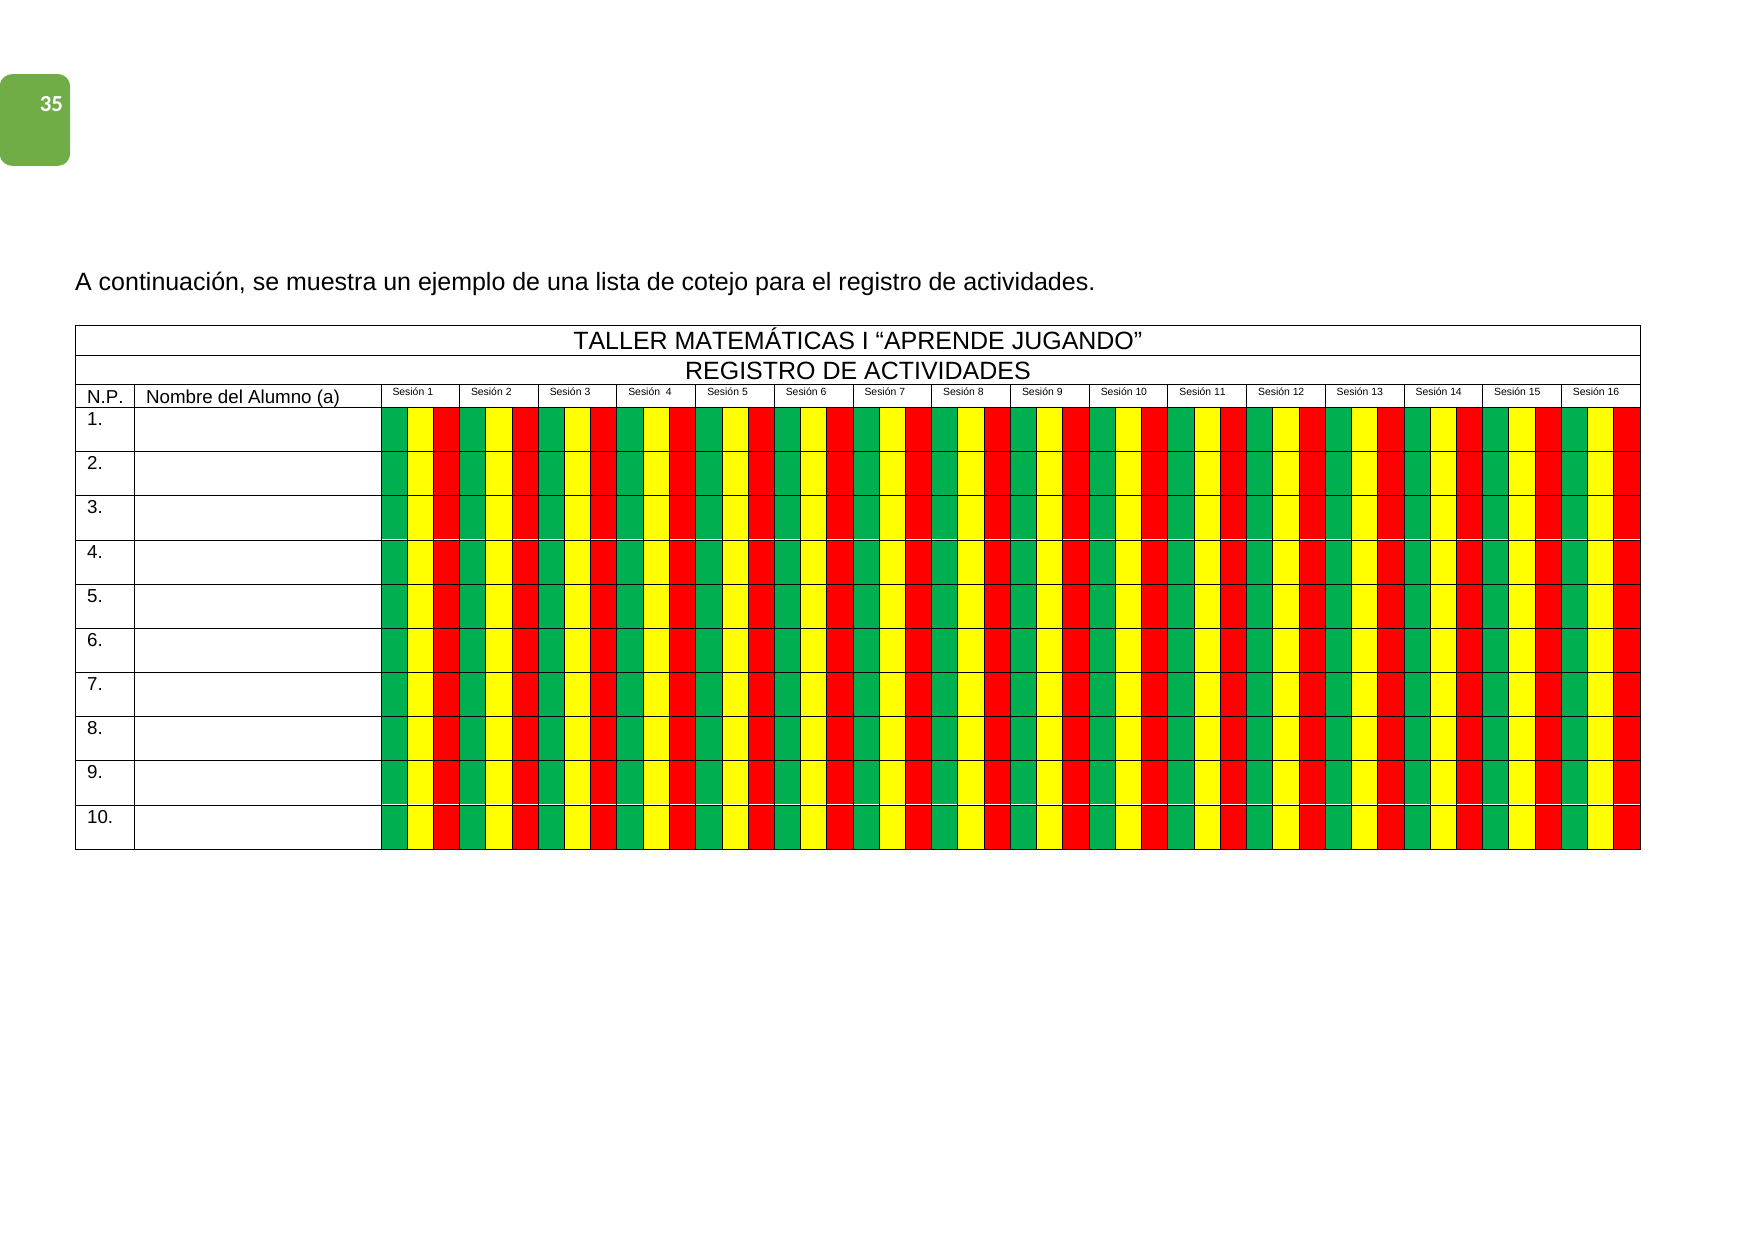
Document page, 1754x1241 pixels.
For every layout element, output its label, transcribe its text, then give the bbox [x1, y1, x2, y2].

table_cell [1562, 585, 1587, 628]
table_cell [135, 408, 381, 451]
table_cell [906, 673, 931, 716]
table_cell [1326, 806, 1351, 849]
table_cell [1562, 408, 1587, 451]
table_cell [539, 806, 564, 849]
table_cell [460, 629, 485, 672]
table_cell [932, 761, 957, 804]
table_cell [1011, 761, 1036, 804]
table_cell [958, 806, 984, 849]
table_cell [1536, 761, 1561, 804]
table_cell [1457, 673, 1482, 716]
table_cell [1405, 496, 1430, 539]
table_cell [76, 629, 134, 672]
table_cell [1483, 585, 1508, 628]
table_cell [696, 408, 722, 451]
table_cell [1431, 585, 1456, 628]
table_cell [1142, 496, 1167, 539]
table_cell [1168, 629, 1194, 672]
table_cell [1195, 541, 1220, 584]
table_cell [1378, 806, 1404, 849]
table_cell [1168, 452, 1194, 495]
table_cell [906, 585, 931, 628]
table_cell [644, 541, 669, 584]
table_cell [1221, 761, 1246, 804]
table_cell [1352, 806, 1377, 849]
table_cell [460, 452, 485, 495]
table_cell [696, 673, 722, 716]
table_cell [775, 585, 800, 628]
table_cell [854, 673, 879, 716]
table_cell [1037, 806, 1062, 849]
table_cell [801, 806, 826, 849]
table_cell [1273, 408, 1299, 451]
table_cell [1326, 496, 1351, 539]
table_cell [1247, 541, 1272, 584]
table_cell [591, 629, 616, 672]
table_cell [1090, 717, 1115, 760]
table_cell [985, 408, 1010, 451]
table_cell [486, 496, 512, 539]
table_cell [827, 717, 853, 760]
table_cell Nombre del Alumno (a) [135, 385, 381, 407]
table_cell [513, 717, 538, 760]
table_cell [906, 717, 931, 760]
table_cell [382, 541, 407, 584]
table_cell [1483, 761, 1508, 804]
table_cell [644, 408, 669, 451]
table_cell N.P. [76, 385, 134, 407]
table_cell [1457, 452, 1482, 495]
table_cell [906, 408, 931, 451]
table_cell Sesión 1 [382, 385, 459, 407]
table_cell [749, 629, 774, 672]
table_cell [670, 585, 695, 628]
table_cell [76, 673, 134, 716]
table_cell [1326, 541, 1351, 584]
table_cell [1037, 585, 1062, 628]
table_cell [539, 673, 564, 716]
table_cell [539, 408, 564, 451]
table_cell [670, 673, 695, 716]
table_cell [749, 585, 774, 628]
table_cell [1614, 452, 1640, 495]
table_cell [932, 585, 957, 628]
table_cell [644, 585, 669, 628]
table_cell [513, 673, 538, 716]
table_cell [434, 761, 459, 804]
table_cell [880, 585, 905, 628]
table_cell [1168, 761, 1194, 804]
table_cell [1116, 761, 1141, 804]
table_cell [434, 585, 459, 628]
table_cell [1352, 408, 1377, 451]
table_cell [723, 541, 748, 584]
table_cell [1509, 629, 1535, 672]
table_cell [775, 761, 800, 804]
table_cell [1195, 761, 1220, 804]
table_cell [1142, 585, 1167, 628]
table_cell [1168, 717, 1194, 760]
table_cell [880, 541, 905, 584]
table_cell [1431, 629, 1456, 672]
table_cell [565, 806, 590, 849]
table_cell [1063, 496, 1089, 539]
table_cell [1195, 629, 1220, 672]
table_cell [1614, 717, 1640, 760]
table_cell [958, 496, 984, 539]
table_cell [1509, 585, 1535, 628]
table_cell [565, 717, 590, 760]
table_cell [1536, 541, 1561, 584]
table_cell [1037, 673, 1062, 716]
table_cell [1509, 761, 1535, 804]
table_cell [1614, 761, 1640, 804]
table_cell [1300, 452, 1325, 495]
table_cell [513, 408, 538, 451]
table_cell [1300, 496, 1325, 539]
table_cell [1614, 408, 1640, 451]
table_cell [749, 452, 774, 495]
table_cell [1431, 806, 1456, 849]
table_cell [932, 452, 957, 495]
table_cell [1037, 496, 1062, 539]
table_cell [723, 496, 748, 539]
table_cell [135, 496, 381, 539]
table_cell [749, 408, 774, 451]
table_cell [460, 541, 485, 584]
table_cell [958, 408, 984, 451]
table_cell [1011, 673, 1036, 716]
table_cell [880, 629, 905, 672]
table_cell [1037, 452, 1062, 495]
table_cell [539, 541, 564, 584]
table_cell [1273, 541, 1299, 584]
table_cell [827, 761, 853, 804]
table_cell [617, 452, 643, 495]
table_cell [1405, 585, 1430, 628]
table_cell [1562, 717, 1587, 760]
table_cell Sesión 14 [1405, 385, 1482, 407]
table_cell [617, 629, 643, 672]
table_cell [1588, 761, 1613, 804]
table_cell Sesión 15 [1483, 385, 1561, 407]
table_cell [1431, 541, 1456, 584]
table_cell [135, 761, 381, 804]
table_cell [906, 452, 931, 495]
table_cell [906, 806, 931, 849]
table_cell [539, 761, 564, 804]
table_cell [1247, 629, 1272, 672]
table_cell [1116, 585, 1141, 628]
table_cell [565, 496, 590, 539]
table_cell [460, 673, 485, 716]
table_cell [1142, 629, 1167, 672]
table_cell [408, 408, 433, 451]
table_cell [749, 717, 774, 760]
table_cell [1352, 452, 1377, 495]
table_cell Sesión 7 [854, 385, 931, 407]
table_cell [539, 717, 564, 760]
table_cell [1195, 496, 1220, 539]
table_cell [801, 761, 826, 804]
table_cell [1142, 541, 1167, 584]
table_cell [1352, 541, 1377, 584]
table_cell [696, 717, 722, 760]
table_cell [1405, 717, 1430, 760]
table_cell [906, 541, 931, 584]
table_cell [1614, 496, 1640, 539]
table_cell [76, 585, 134, 628]
table_cell [1483, 408, 1508, 451]
table_cell [1247, 806, 1272, 849]
table_cell [1509, 408, 1535, 451]
table_cell [1509, 496, 1535, 539]
table_cell Sesión 11 [1168, 385, 1246, 407]
table_cell [1273, 585, 1299, 628]
table_cell [76, 717, 134, 760]
table_cell [801, 541, 826, 584]
table_cell [1273, 496, 1299, 539]
table_cell [1405, 806, 1430, 849]
table_cell [591, 806, 616, 849]
table_cell [617, 496, 643, 539]
table_cell [1011, 541, 1036, 584]
table_cell [670, 452, 695, 495]
table_cell [723, 629, 748, 672]
table_cell [932, 717, 957, 760]
table_cell [1011, 717, 1036, 760]
table_cell [1588, 585, 1613, 628]
table_cell [486, 717, 512, 760]
table_cell [1378, 541, 1404, 584]
table_cell [1562, 496, 1587, 539]
table_cell [644, 761, 669, 804]
table_cell [434, 806, 459, 849]
table_cell [1378, 629, 1404, 672]
table_cell [486, 629, 512, 672]
table_cell [827, 629, 853, 672]
table_cell [985, 629, 1010, 672]
table_cell [1378, 585, 1404, 628]
table_cell [696, 541, 722, 584]
table_cell [408, 452, 433, 495]
table_cell [854, 452, 879, 495]
table_cell [591, 541, 616, 584]
table_cell [1221, 496, 1246, 539]
table_cell [486, 673, 512, 716]
table_cell [565, 541, 590, 584]
table_cell [1326, 408, 1351, 451]
table_cell [958, 585, 984, 628]
table_cell [880, 717, 905, 760]
table_cell [486, 761, 512, 804]
table_cell [723, 452, 748, 495]
table_cell [1536, 496, 1561, 539]
table_cell [958, 673, 984, 716]
table_cell [1326, 629, 1351, 672]
table_cell [775, 673, 800, 716]
table_cell [135, 806, 381, 849]
table_cell [775, 452, 800, 495]
table_cell [1090, 541, 1115, 584]
table_cell [932, 673, 957, 716]
table_cell [775, 408, 800, 451]
table_cell [1063, 541, 1089, 584]
table_cell [1195, 585, 1220, 628]
table_cell [565, 761, 590, 804]
table_cell [985, 717, 1010, 760]
table_cell [854, 496, 879, 539]
table_cell [1483, 452, 1508, 495]
table_cell [460, 717, 485, 760]
table_cell [1168, 496, 1194, 539]
table_cell [749, 806, 774, 849]
table_cell [1247, 452, 1272, 495]
table_cell [1457, 541, 1482, 584]
table_cell [617, 408, 643, 451]
table_cell [617, 806, 643, 849]
table_cell [1063, 806, 1089, 849]
table_cell [749, 541, 774, 584]
table_cell [749, 496, 774, 539]
table_cell [670, 806, 695, 849]
table_cell [696, 496, 722, 539]
table_cell Sesión 3 [539, 385, 616, 407]
table_cell [539, 496, 564, 539]
table_cell [1352, 673, 1377, 716]
table_cell [801, 408, 826, 451]
table_cell [696, 806, 722, 849]
table_cell [801, 629, 826, 672]
table_cell [513, 452, 538, 495]
table_cell [1063, 585, 1089, 628]
table_cell [1536, 408, 1561, 451]
table_cell [1116, 408, 1141, 451]
table_cell [1063, 673, 1089, 716]
table_cell [1037, 761, 1062, 804]
table_cell REGISTRO DE ACTIVIDADES [76, 356, 1640, 384]
table_cell [775, 541, 800, 584]
table_cell [513, 629, 538, 672]
table_cell [1457, 585, 1482, 628]
table_cell [1588, 408, 1613, 451]
table_cell [1221, 806, 1246, 849]
table_cell [1352, 629, 1377, 672]
table_cell [1562, 806, 1587, 849]
table_cell [617, 673, 643, 716]
table_cell [906, 629, 931, 672]
table_cell [1457, 717, 1482, 760]
table_cell [670, 717, 695, 760]
table_cell [408, 585, 433, 628]
table_cell [1116, 541, 1141, 584]
table_cell [723, 717, 748, 760]
table_cell [1247, 717, 1272, 760]
table_cell [591, 717, 616, 760]
table_cell [1011, 496, 1036, 539]
table_cell [1063, 408, 1089, 451]
table_cell [1116, 806, 1141, 849]
table_cell [880, 806, 905, 849]
table_cell [1300, 761, 1325, 804]
table_cell Sesión 4 [617, 385, 695, 407]
table_cell [1588, 806, 1613, 849]
table_cell [1116, 452, 1141, 495]
table_cell [696, 585, 722, 628]
table_cell [76, 761, 134, 804]
table_cell [1536, 806, 1561, 849]
table_cell [408, 673, 433, 716]
table_cell [827, 496, 853, 539]
table_cell [854, 761, 879, 804]
table_cell [1483, 806, 1508, 849]
table_cell [617, 761, 643, 804]
table_cell [1405, 541, 1430, 584]
table_cell [1142, 761, 1167, 804]
table_cell [460, 806, 485, 849]
table_cell [513, 496, 538, 539]
table_cell [1405, 761, 1430, 804]
table_cell [1090, 408, 1115, 451]
table_cell [1221, 717, 1246, 760]
table_cell [827, 585, 853, 628]
table_cell [670, 408, 695, 451]
table_cell [1037, 541, 1062, 584]
table_cell [1562, 629, 1587, 672]
table_cell [565, 585, 590, 628]
table_cell [408, 761, 433, 804]
table_cell [135, 717, 381, 760]
table_cell [1168, 806, 1194, 849]
table_cell [932, 806, 957, 849]
table_cell [1142, 717, 1167, 760]
table_cell [1378, 408, 1404, 451]
table_cell [854, 629, 879, 672]
table_cell [1588, 673, 1613, 716]
table_cell [985, 496, 1010, 539]
table_cell [801, 452, 826, 495]
table_cell [382, 496, 407, 539]
table_cell [1090, 585, 1115, 628]
table_cell [1483, 629, 1508, 672]
table_cell Sesión 9 [1011, 385, 1089, 407]
table_cell [670, 629, 695, 672]
table_cell [1352, 717, 1377, 760]
table_cell [1352, 761, 1377, 804]
table_cell [76, 806, 134, 849]
table_cell [670, 496, 695, 539]
table_cell [644, 496, 669, 539]
table_cell [1614, 541, 1640, 584]
table_cell [1037, 717, 1062, 760]
table_cell [591, 452, 616, 495]
table_cell [1352, 496, 1377, 539]
table_cell [1168, 408, 1194, 451]
table_cell [1431, 452, 1456, 495]
table_cell [775, 806, 800, 849]
table_cell [591, 408, 616, 451]
table_cell [1116, 629, 1141, 672]
table_cell [696, 761, 722, 804]
table_cell [985, 761, 1010, 804]
table_cell [1195, 717, 1220, 760]
table_cell [1300, 629, 1325, 672]
table_cell [854, 717, 879, 760]
table_cell [1116, 717, 1141, 760]
table_cell [880, 408, 905, 451]
table_cell [1378, 496, 1404, 539]
table_cell [827, 673, 853, 716]
table_cell [1536, 717, 1561, 760]
table_cell [1116, 496, 1141, 539]
table_cell [408, 496, 433, 539]
table_cell [1011, 408, 1036, 451]
table_cell [932, 629, 957, 672]
table_cell [1378, 717, 1404, 760]
table_cell [801, 673, 826, 716]
table_cell [985, 585, 1010, 628]
table_cell [880, 673, 905, 716]
table_cell [434, 452, 459, 495]
table_cell [460, 585, 485, 628]
table_cell [1221, 452, 1246, 495]
table_cell [1168, 585, 1194, 628]
table_cell [1431, 761, 1456, 804]
table_cell [1562, 541, 1587, 584]
table_cell [827, 452, 853, 495]
table_cell Sesión 12 [1247, 385, 1325, 407]
table_cell [1614, 629, 1640, 672]
table_cell [749, 761, 774, 804]
table_cell [76, 452, 134, 495]
table_cell Sesión 2 [460, 385, 538, 407]
table_cell [1063, 452, 1089, 495]
table_cell [1588, 452, 1613, 495]
table_cell [1037, 408, 1062, 451]
table_cell Sesión 5 [696, 385, 774, 407]
table_cell [408, 806, 433, 849]
table_cell [1614, 673, 1640, 716]
table_cell [135, 452, 381, 495]
table_cell [1588, 629, 1613, 672]
table_cell [135, 585, 381, 628]
table_cell [1300, 585, 1325, 628]
table_cell [723, 761, 748, 804]
table_cell [617, 585, 643, 628]
table_cell [1011, 585, 1036, 628]
table_cell [1509, 806, 1535, 849]
table_cell Sesión 16 [1562, 385, 1640, 407]
table_cell [644, 629, 669, 672]
table_cell [1273, 452, 1299, 495]
table_cell [135, 541, 381, 584]
table_cell [1090, 761, 1115, 804]
table_cell [539, 629, 564, 672]
table_cell [1588, 717, 1613, 760]
table_cell Sesión 13 [1326, 385, 1404, 407]
table_cell [985, 673, 1010, 716]
table_cell [1195, 408, 1220, 451]
table_cell [1509, 673, 1535, 716]
table_cell [565, 408, 590, 451]
table_cell [775, 717, 800, 760]
table_cell [1011, 629, 1036, 672]
table_cell [1326, 761, 1351, 804]
table_cell [1509, 541, 1535, 584]
table_cell [801, 717, 826, 760]
table_cell [696, 629, 722, 672]
table_cell [1273, 629, 1299, 672]
table_cell [1457, 629, 1482, 672]
table_cell [382, 629, 407, 672]
table_cell [932, 541, 957, 584]
table_cell [1300, 806, 1325, 849]
table_cell [1431, 717, 1456, 760]
table_cell [76, 408, 134, 451]
table_cell [382, 673, 407, 716]
table_cell [1536, 452, 1561, 495]
table_cell [1142, 452, 1167, 495]
table_cell [617, 541, 643, 584]
table_cell [460, 408, 485, 451]
table_cell [382, 585, 407, 628]
table_cell [486, 806, 512, 849]
table_cell [1221, 629, 1246, 672]
table_cell [1536, 629, 1561, 672]
table_cell [1090, 629, 1115, 672]
table_cell [827, 541, 853, 584]
table_cell [539, 585, 564, 628]
table_cell [801, 496, 826, 539]
table_cell [1614, 585, 1640, 628]
table_cell [1326, 673, 1351, 716]
table_cell [1090, 496, 1115, 539]
table_cell [1326, 452, 1351, 495]
table_cell [1300, 541, 1325, 584]
table_cell [382, 761, 407, 804]
table_cell [1168, 673, 1194, 716]
table_cell [382, 717, 407, 760]
table_cell Sesión 6 [775, 385, 853, 407]
table_cell [1011, 806, 1036, 849]
table_cell [1562, 761, 1587, 804]
table_cell [76, 541, 134, 584]
table_cell [1457, 761, 1482, 804]
table_cell [1142, 408, 1167, 451]
table_cell [1168, 541, 1194, 584]
table_cell [723, 585, 748, 628]
table_cell [1457, 408, 1482, 451]
table_cell [1090, 806, 1115, 849]
table_cell [1509, 717, 1535, 760]
table_cell [434, 408, 459, 451]
table_cell [1300, 717, 1325, 760]
table_cell [1011, 452, 1036, 495]
table_cell [1273, 806, 1299, 849]
table_cell [513, 761, 538, 804]
table_cell [932, 496, 957, 539]
table_cell [1536, 673, 1561, 716]
table_cell [1352, 585, 1377, 628]
table_cell [1483, 717, 1508, 760]
table_cell [460, 496, 485, 539]
table_cell [1063, 717, 1089, 760]
table_cell [1457, 496, 1482, 539]
table_cell [434, 541, 459, 584]
table_cell [958, 541, 984, 584]
table_cell [1142, 673, 1167, 716]
table_cell [958, 717, 984, 760]
table_cell [1090, 673, 1115, 716]
table_cell [1483, 673, 1508, 716]
table_cell [854, 806, 879, 849]
table_cell [644, 673, 669, 716]
table_cell [1457, 806, 1482, 849]
table_cell [985, 452, 1010, 495]
table_cell [76, 496, 134, 539]
table_cell [801, 585, 826, 628]
table_cell [880, 761, 905, 804]
table_cell [775, 629, 800, 672]
table_cell [1247, 761, 1272, 804]
table_cell [827, 408, 853, 451]
table_cell [880, 496, 905, 539]
table_cell [1221, 585, 1246, 628]
table_cell [1614, 806, 1640, 849]
table_cell [382, 408, 407, 451]
table_cell [958, 452, 984, 495]
table_cell [644, 717, 669, 760]
table_cell [1221, 673, 1246, 716]
table_cell [591, 585, 616, 628]
table_cell [644, 452, 669, 495]
table_cell [1378, 761, 1404, 804]
table_cell [723, 408, 748, 451]
table_cell [1063, 761, 1089, 804]
table_cell [1483, 541, 1508, 584]
table_cell [932, 408, 957, 451]
table_cell [513, 806, 538, 849]
table_cell [1562, 452, 1587, 495]
table_cell [513, 541, 538, 584]
table_cell [1221, 408, 1246, 451]
table_cell [591, 673, 616, 716]
table_cell [958, 629, 984, 672]
table_cell [1483, 496, 1508, 539]
table_cell [1405, 629, 1430, 672]
table_cell [460, 761, 485, 804]
table_cell [513, 585, 538, 628]
table_cell [1195, 452, 1220, 495]
table_cell [1378, 452, 1404, 495]
table_cell [408, 717, 433, 760]
table_cell [135, 673, 381, 716]
table_cell [1273, 761, 1299, 804]
table_cell [1195, 673, 1220, 716]
table_cell Sesión 8 [932, 385, 1010, 407]
table_cell Sesión 10 [1090, 385, 1167, 407]
table_cell [1247, 673, 1272, 716]
table_cell [854, 541, 879, 584]
table_cell [958, 761, 984, 804]
table_cell [565, 673, 590, 716]
table_cell [135, 629, 381, 672]
table_cell [1037, 629, 1062, 672]
table_cell [1273, 673, 1299, 716]
table_cell [827, 806, 853, 849]
table_cell [408, 629, 433, 672]
table_cell [1378, 673, 1404, 716]
table_cell [1116, 673, 1141, 716]
text A continuación, se muestra un ejemplo de una lista de cotejo para el registro de actividades. [75, 267, 1679, 296]
table_cell [382, 806, 407, 849]
table_cell [486, 408, 512, 451]
table_cell [906, 496, 931, 539]
table_cell [1247, 496, 1272, 539]
table_cell [1562, 673, 1587, 716]
table_cell [382, 452, 407, 495]
table_cell [565, 452, 590, 495]
table_cell [880, 452, 905, 495]
table_cell [1405, 673, 1430, 716]
table_cell [985, 806, 1010, 849]
table_cell [723, 673, 748, 716]
table_cell [906, 761, 931, 804]
table_cell [617, 717, 643, 760]
table_cell [1273, 717, 1299, 760]
table_cell [723, 806, 748, 849]
table_cell [749, 673, 774, 716]
table_cell [1063, 629, 1089, 672]
table_cell [434, 629, 459, 672]
table_cell [1431, 673, 1456, 716]
table_cell [1090, 452, 1115, 495]
table_cell [565, 629, 590, 672]
table_cell [644, 806, 669, 849]
table_cell [1588, 496, 1613, 539]
table_cell [1300, 673, 1325, 716]
table_cell [1326, 717, 1351, 760]
table_cell [670, 541, 695, 584]
table_cell [1431, 496, 1456, 539]
table_cell [1142, 806, 1167, 849]
table_cell [539, 452, 564, 495]
table_cell [1536, 585, 1561, 628]
table_cell [408, 541, 433, 584]
table_cell [1195, 806, 1220, 849]
table_cell [1326, 585, 1351, 628]
table_cell [1588, 541, 1613, 584]
table_cell [591, 496, 616, 539]
table_cell [670, 761, 695, 804]
table_cell [434, 496, 459, 539]
table_header TALLER MATEMÁTICAS I “APRENDE JUGANDO” [76, 326, 1640, 354]
table_cell [775, 496, 800, 539]
table_cell [1509, 452, 1535, 495]
table_cell [434, 717, 459, 760]
table_cell [1431, 408, 1456, 451]
table_cell [486, 452, 512, 495]
table_cell [434, 673, 459, 716]
table_cell [486, 541, 512, 584]
table_cell [1247, 408, 1272, 451]
table_cell [1405, 408, 1430, 451]
table_cell [696, 452, 722, 495]
table_cell [985, 541, 1010, 584]
table_cell [1221, 541, 1246, 584]
table_cell [486, 585, 512, 628]
table_cell [1300, 408, 1325, 451]
table_cell [591, 761, 616, 804]
table_cell [854, 585, 879, 628]
table_cell [1405, 452, 1430, 495]
table_cell [1247, 585, 1272, 628]
table_cell [854, 408, 879, 451]
